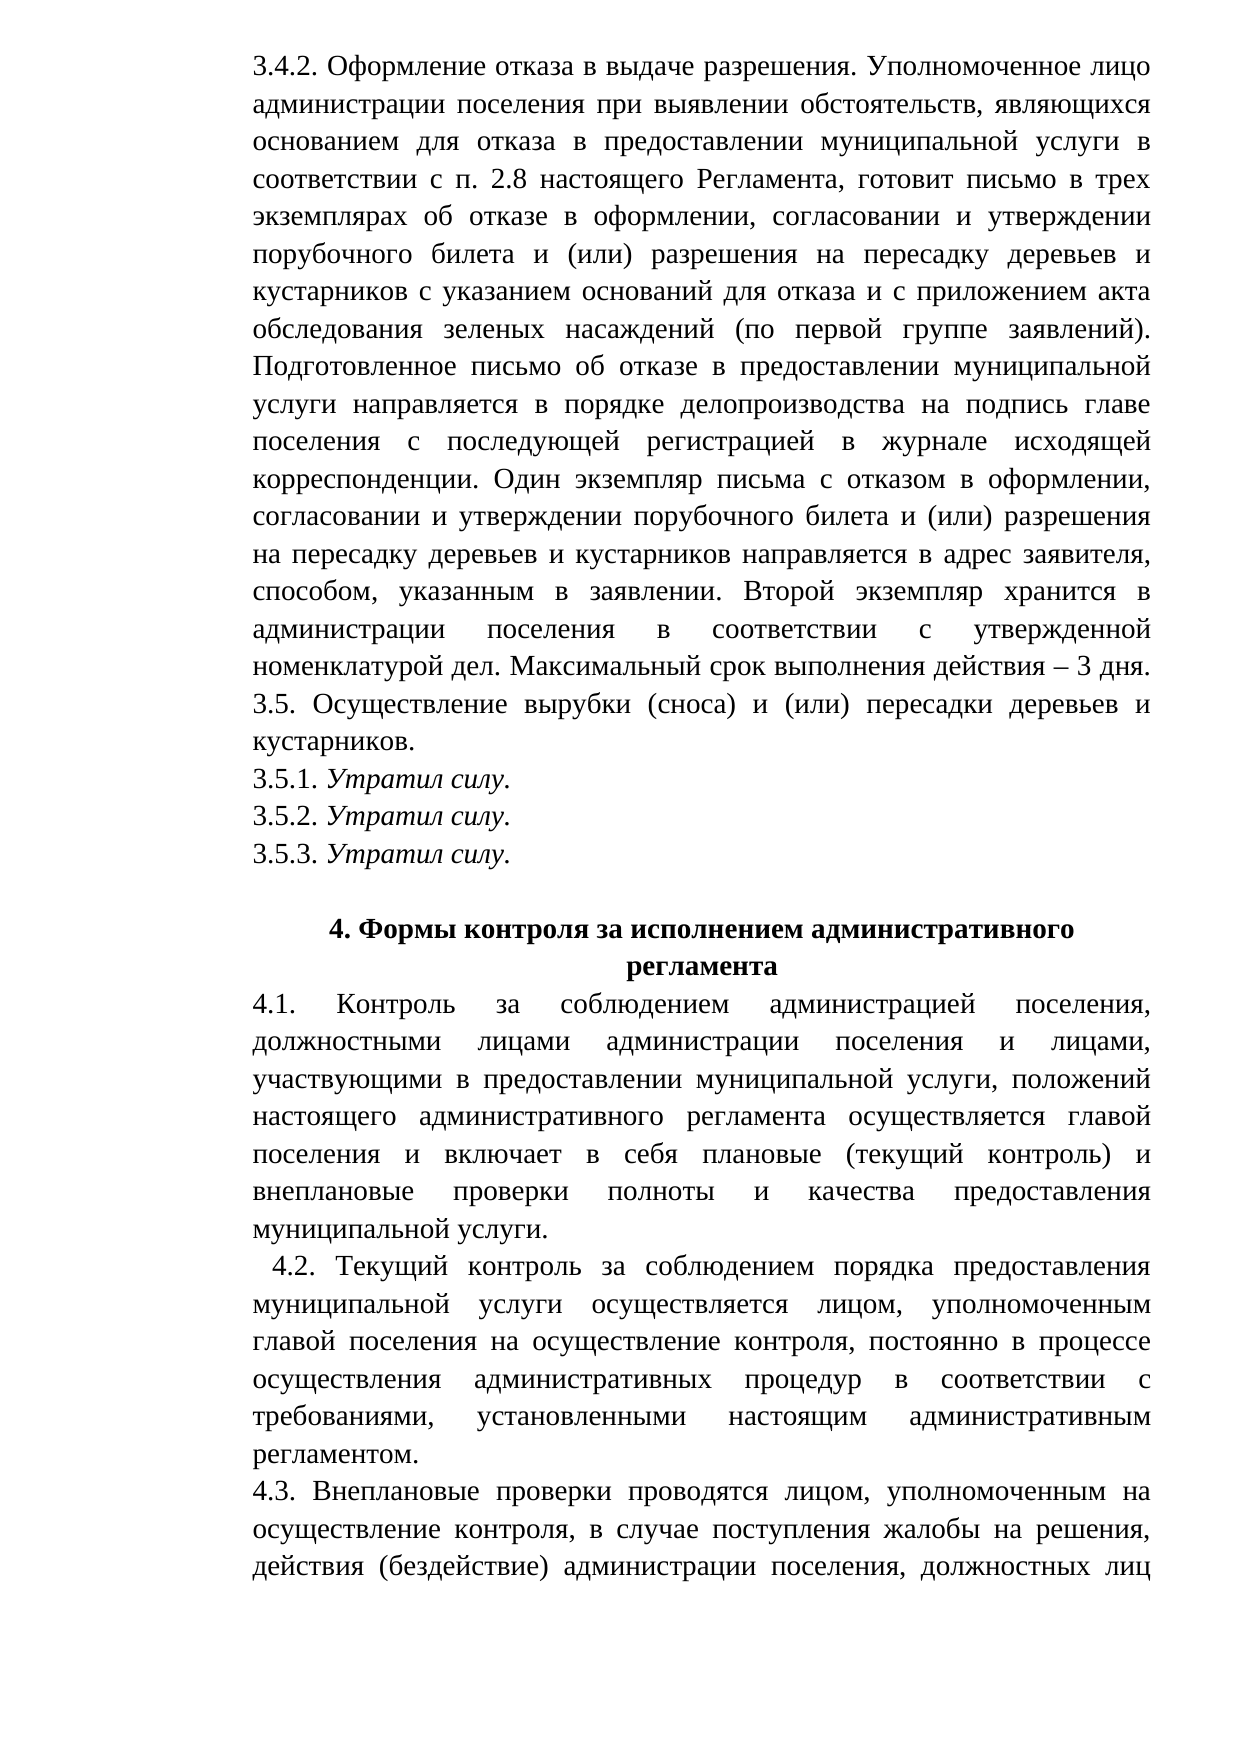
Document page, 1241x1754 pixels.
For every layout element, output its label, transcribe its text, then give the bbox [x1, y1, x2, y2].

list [252, 1469, 1152, 1582]
list 3.5.1. Утратил силу. [252, 757, 1152, 794]
list 3.5.3. Утратил силу. [252, 832, 1152, 869]
list 4.2. Текущий контроль за соблюдением порядка предоставления муниципальной услуги осуществляется лицом, уполномоченным главой поселения на осуществление контроля, постоянно в процессе осуществления административных процедур в соответствии с требованиями, установленными настоящим административным регламентом. [252, 1244, 1152, 1469]
list 3.4.2. Оформление отказа в выдаче разрешения. Уполномоченное лицо администрации поселения при выявлении обстоятельств, являющихся основанием для отказа в предоставлении муниципальной услуги в соответствии с п. 2.8 настоящего Регламента, готовит письмо в трех экземплярах об отказе в оформлении, согласовании и утверждении порубочного билета и (или) разрешения на пересадку деревьев и кустарников с указанием оснований для отказа и с приложением акта обследования зеленых насаждений (по первой группе заявлений). Подготовленное письмо об отказе в предоставлении муниципальной услуги направляется в порядке делопроизводства на подпись главе поселения с последующей регистрацией в журнале исходящей корреспонденции. Один экземпляр письма с отказом в оформлении, согласовании и утверждении порубочного билета и (или) разрешения на пересадку деревьев и кустарников направляется в адрес заявителя, способом, указанным в заявлении. Второй экземпляр хранится в администрации поселения в соответствии с утвержденной номенклатурой дел. Максимальный срок выполнения действия – 3 дня. 3.5. Осуществление вырубки (сноса) и (или) пересадки деревьев и кустарников. [252, 44, 1152, 757]
list 4.1. Контроль за соблюдением администрацией поселения, должностными лицами администрации поселения и лицами, участвующими в предоставлении муниципальной услуги, положений настоящего административного регламента осуществляется главой поселения и включает в себя плановые (текущий контроль) и внеплановые проверки полноты и качества предоставления муниципальной услуги. [252, 982, 1152, 1244]
list 3.5.2. Утратил силу. [252, 794, 1152, 832]
list 4. Формы контроля за исполнением административного регламента [252, 907, 1152, 982]
